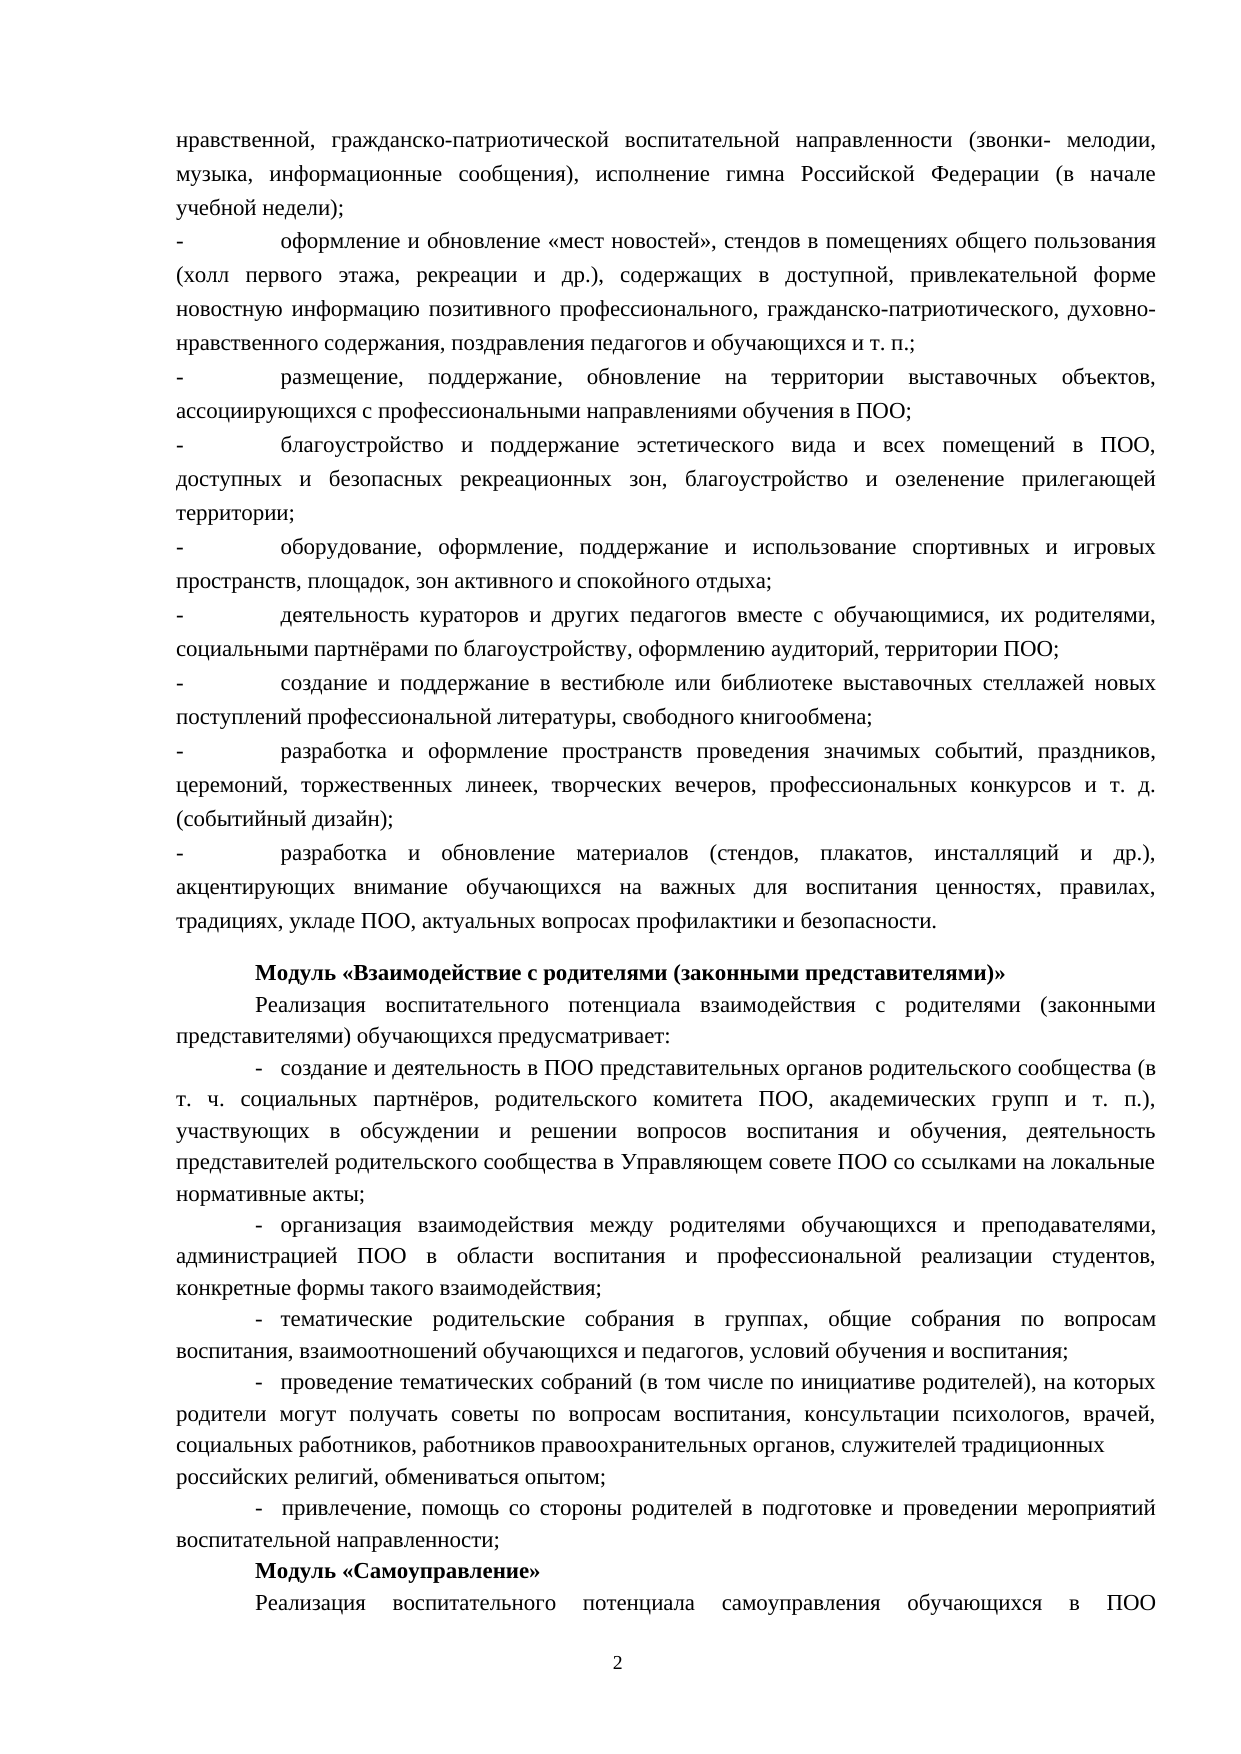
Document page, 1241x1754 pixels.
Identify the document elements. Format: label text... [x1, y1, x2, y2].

list привлечение, помощь со стороны родителей в подготовке и проведении мероприятий воспитательной направленности; [176, 1490, 1157, 1553]
list разработка и обновление материалов (стендов, плакатов, инсталляций и др.), акцентирующих внимание обучающихся на важных для воспитания ценностях, правилах, традициях, укладе ПОО, актуальных вопросах профилактики и безопасности. [176, 833, 1157, 935]
list деятельность кураторов и других педагогов вместе с обучающимися, их родителями, социальными партнёрами по благоустройству, оформлению аудиторий, территории ПОО; [176, 595, 1157, 663]
list создание и поддержание в вестибюле или библиотеке выставочных стеллажей новых поступлений профессиональной литературы, свободного книгообмена; [176, 663, 1157, 731]
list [176, 120, 1157, 222]
list создание и деятельность в ПОО представительных органов родительского сообщества (в т. ч. социальных партнёров, родительского комитета ПОО, академических групп и т. п.), участвующих в обсуждении и решении вопросов воспитания и обучения, деятельность представителей родительского сообщества в Управляющем совете ПОО со ссылками на локальные нормативные акты; [176, 1050, 1157, 1207]
text российских религий, обмениваться опытом; [176, 1459, 1157, 1490]
list размещение, поддержание, обновление на территории выставочных объектов, ассоциирующихся с профессиональными направлениями обучения в ПОО; [176, 358, 1157, 426]
text Модуль «Самоуправление» [176, 1553, 1157, 1585]
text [176, 1585, 1157, 1616]
list благоустройство и поддержание эстетического вида и всех помещений в ПОО, доступных и безопасных рекреационных зон, благоустройство и озеленение прилегающей территории; [176, 426, 1157, 527]
list проведение тематических собраний (в том числе по инициативе родителей), на которых родители могут получать советы по вопросам воспитания, консультации психологов, врачей, социальных работников, работников правоохранительных органов, служителей традиционных [176, 1364, 1157, 1459]
text Реализация воспитательного потенциала взаимодействия с родителями (законными представителями) обучающихся предусматривает: [176, 987, 1157, 1050]
list оборудование, оформление, поддержание и использование спортивных и игровых пространств, площадок, зон активного и спокойного отдыха; [176, 527, 1157, 595]
list оформление и обновление «мест новостей», стендов в помещениях общего пользования (холл первого этажа, рекреации и др.), содержащих в доступной, привлекательной форме новостную информацию позитивного профессионального, гражданско-патриотического, духовно-нравственного содержания, поздравления педагогов и обучающихся и т. п.; [176, 222, 1157, 358]
list организация взаимодействия между родителями обучающихся и преподавателями, администрацией ПОО в области воспитания и профессиональной реализации студентов, конкретные формы такого взаимодействия; [176, 1207, 1157, 1302]
text Модуль «Взаимодействие с родителями (законными представителями)» [176, 956, 1157, 987]
list разработка и оформление пространств проведения значимых событий, праздников, церемоний, торжественных линеек, творческих вечеров, профессиональных конкурсов и т. д. (событийный дизайн); [176, 731, 1157, 833]
list тематические родительские собрания в группах, общие собрания по вопросам воспитания, взаимоотношений обучающихся и педагогов, условий обучения и воспитания; [176, 1302, 1157, 1364]
